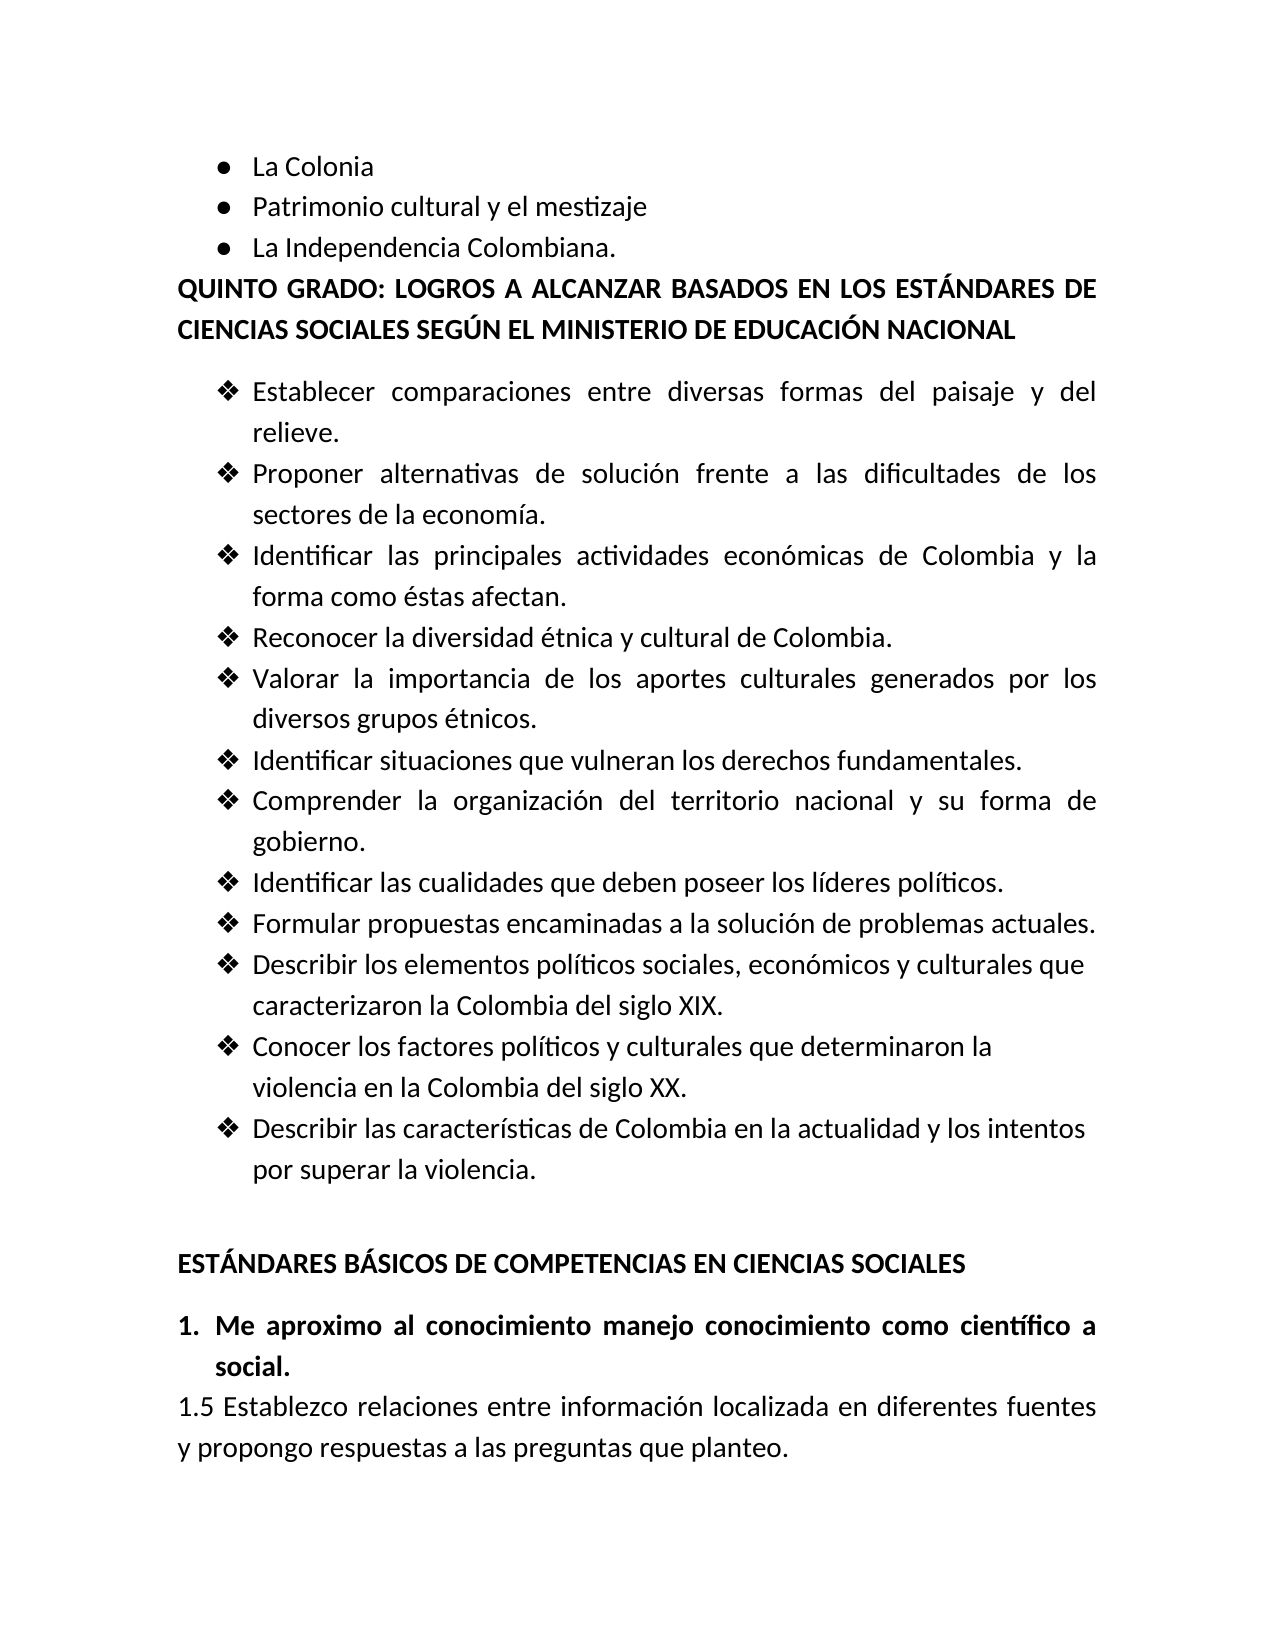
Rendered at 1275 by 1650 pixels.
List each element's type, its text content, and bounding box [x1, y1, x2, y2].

list Conocer los factores políticos y culturales que determinaron la violencia en la Colombia del siglo XX. [215, 1028, 1098, 1105]
list La Independencia Colombiana. [215, 229, 1098, 265]
list Establecer comparaciones entre diversas formas del paisaje y del relieve. [215, 373, 1098, 450]
list Describir los elementos políticos sociales, económicos y culturales que caracterizaron la Colombia del siglo XIX. [215, 946, 1098, 1023]
list Identificar las cualidades que deben poseer los líderes políticos. [215, 864, 1098, 900]
list Describir las características de Colombia en la actualidad y los intentos por superar la violencia. [215, 1110, 1098, 1187]
list Identificar las principales actividades económicas de Colombia y la forma como éstas afectan. [215, 537, 1098, 613]
list Identificar situaciones que vulneran los derechos fundamentales. [215, 742, 1098, 777]
list Reconocer la diversidad étnica y cultural de Colombia. [215, 619, 1098, 654]
list Valorar la importancia de los aportes culturales generados por los diversos grupos étnicos. [215, 660, 1098, 736]
list Me aproximo al conocimiento manejo conocimiento como científico a social. [177, 1307, 1098, 1383]
list La Colonia [215, 148, 1098, 183]
text ESTÁNDARES BÁSICOS DE COMPETENCIAS EN CIENCIAS SOCIALES [177, 1245, 1098, 1281]
list Proponer alternativas de solución frente a las dificultades de los sectores de la economía. [215, 455, 1098, 532]
text QUINTO GRADO: LOGROS A ALCANZAR BASADOS EN LOS ESTÁNDARES DE CIENCIAS SOCIALES SEGÚN EL MINISTERIO DE EDUCACIÓN NACIONAL [177, 270, 1098, 347]
list Formular propuestas encaminadas a la solución de problemas actuales. [215, 905, 1098, 941]
list Comprender la organización del territorio nacional y su forma de gobierno. [215, 782, 1098, 859]
text 1.5 Establezco relaciones entre información localizada en diferentes fuentes y propongo respuestas a las preguntas que planteo. [177, 1388, 1098, 1465]
list Patrimonio cultural y el mestizaje [215, 188, 1098, 224]
